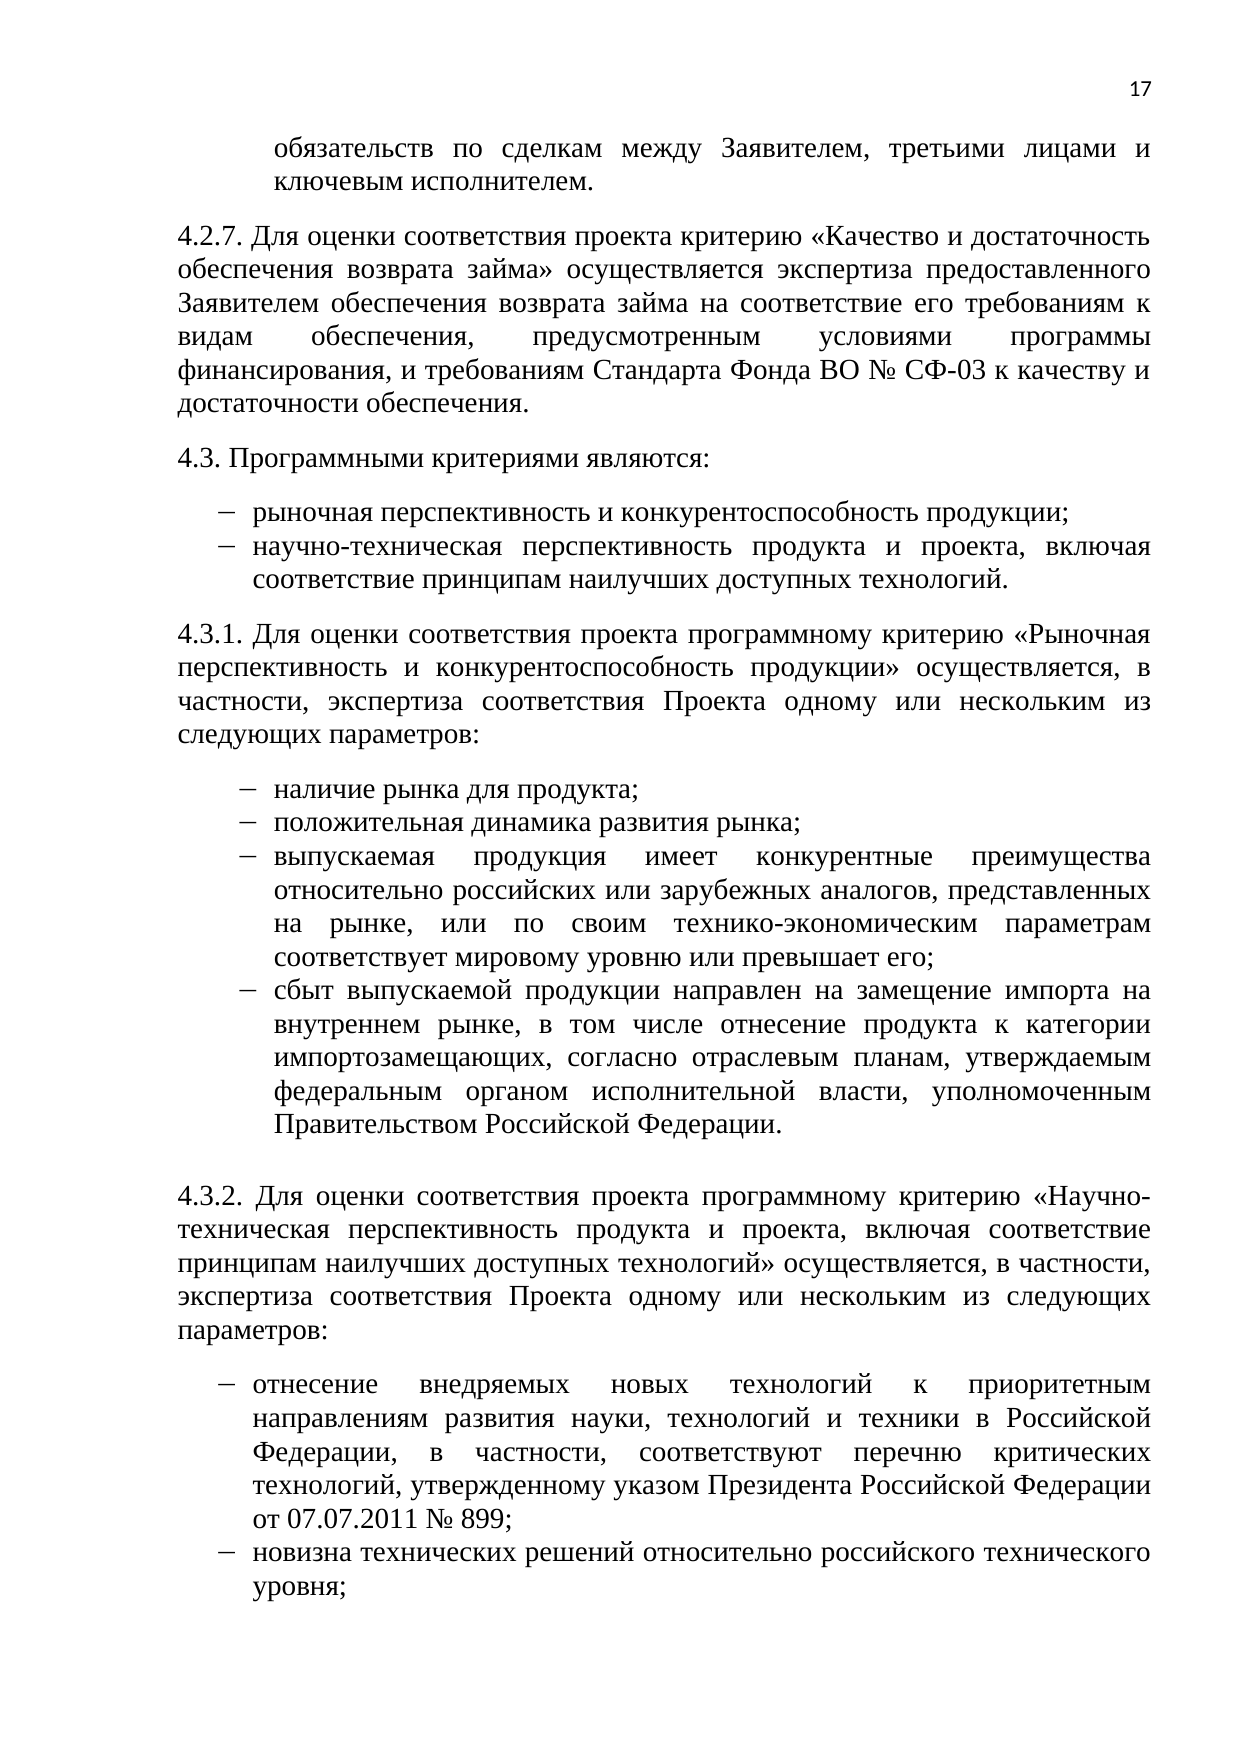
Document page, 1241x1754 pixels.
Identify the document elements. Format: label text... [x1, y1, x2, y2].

list рыночная перспективность и конкурентоспособность продукции; [215, 494, 1152, 528]
list наличие рынка для продукта; [236, 771, 1152, 804]
list положительная динамика развития рынка; [236, 804, 1152, 838]
list сбыт выпускаемой продукции направлен на замещение импорта на внутреннем рынке, в том числе отнесение продукта к категории импортозамещающих, согласно отраслевым планам, утверждаемым федеральным органом исполнительной власти, уполномоченным Правительством Российской Федерации. [236, 972, 1152, 1140]
text 4.2.7. Для оценки соответствия проекта критерию «Качество и достаточность обеспечения возврата займа» осуществляется экспертиза предоставленного Заявителем обеспечения возврата займа на соответствие его требованиям к видам обеспечения, предусмотренным условиями программы финансирования, и требованиям Стандарта Фонда ВО № СФ-03 к качеству и достаточности обеспечения. [177, 218, 1152, 419]
list выпускаемая продукция имеет конкурентные преимущества относительно российских или зарубежных аналогов, представленных на рынке, или по своим технико-экономическим параметрам соответствует мировому уровню или превышает его; [236, 838, 1152, 972]
text 4.3.1. Для оценки соответствия проекта программному критерию «Рыночная перспективность и конкурентоспособность продукции» осуществляется, в частности, экспертиза соответствия Проекта одному или нескольким из следующих параметров: [177, 616, 1152, 750]
list новизна технических решений относительно российского технического уровня; [215, 1534, 1152, 1601]
text 4.3. Программными критериями являются: [177, 440, 1152, 473]
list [236, 130, 1152, 197]
list отнесение внедряемых новых технологий к приоритетным направлениям развития науки, технологий и техники в Российской Федерации, в частности, соответствуют перечню критических технологий, утвержденному указом Президента Российской Федерации от 07.07.2011 № 899; [215, 1366, 1152, 1534]
text 4.3.2. Для оценки соответствия проекта программному критерию «Научно-техническая перспективность продукта и проекта, включая соответствие принципам наилучших доступных технологий» осуществляется, в частности, экспертиза соответствия Проекта одному или нескольким из следующих параметров: [177, 1178, 1152, 1346]
list научно-техническая перспективность продукта и проекта, включая соответствие принципам наилучших доступных технологий. [215, 528, 1152, 595]
